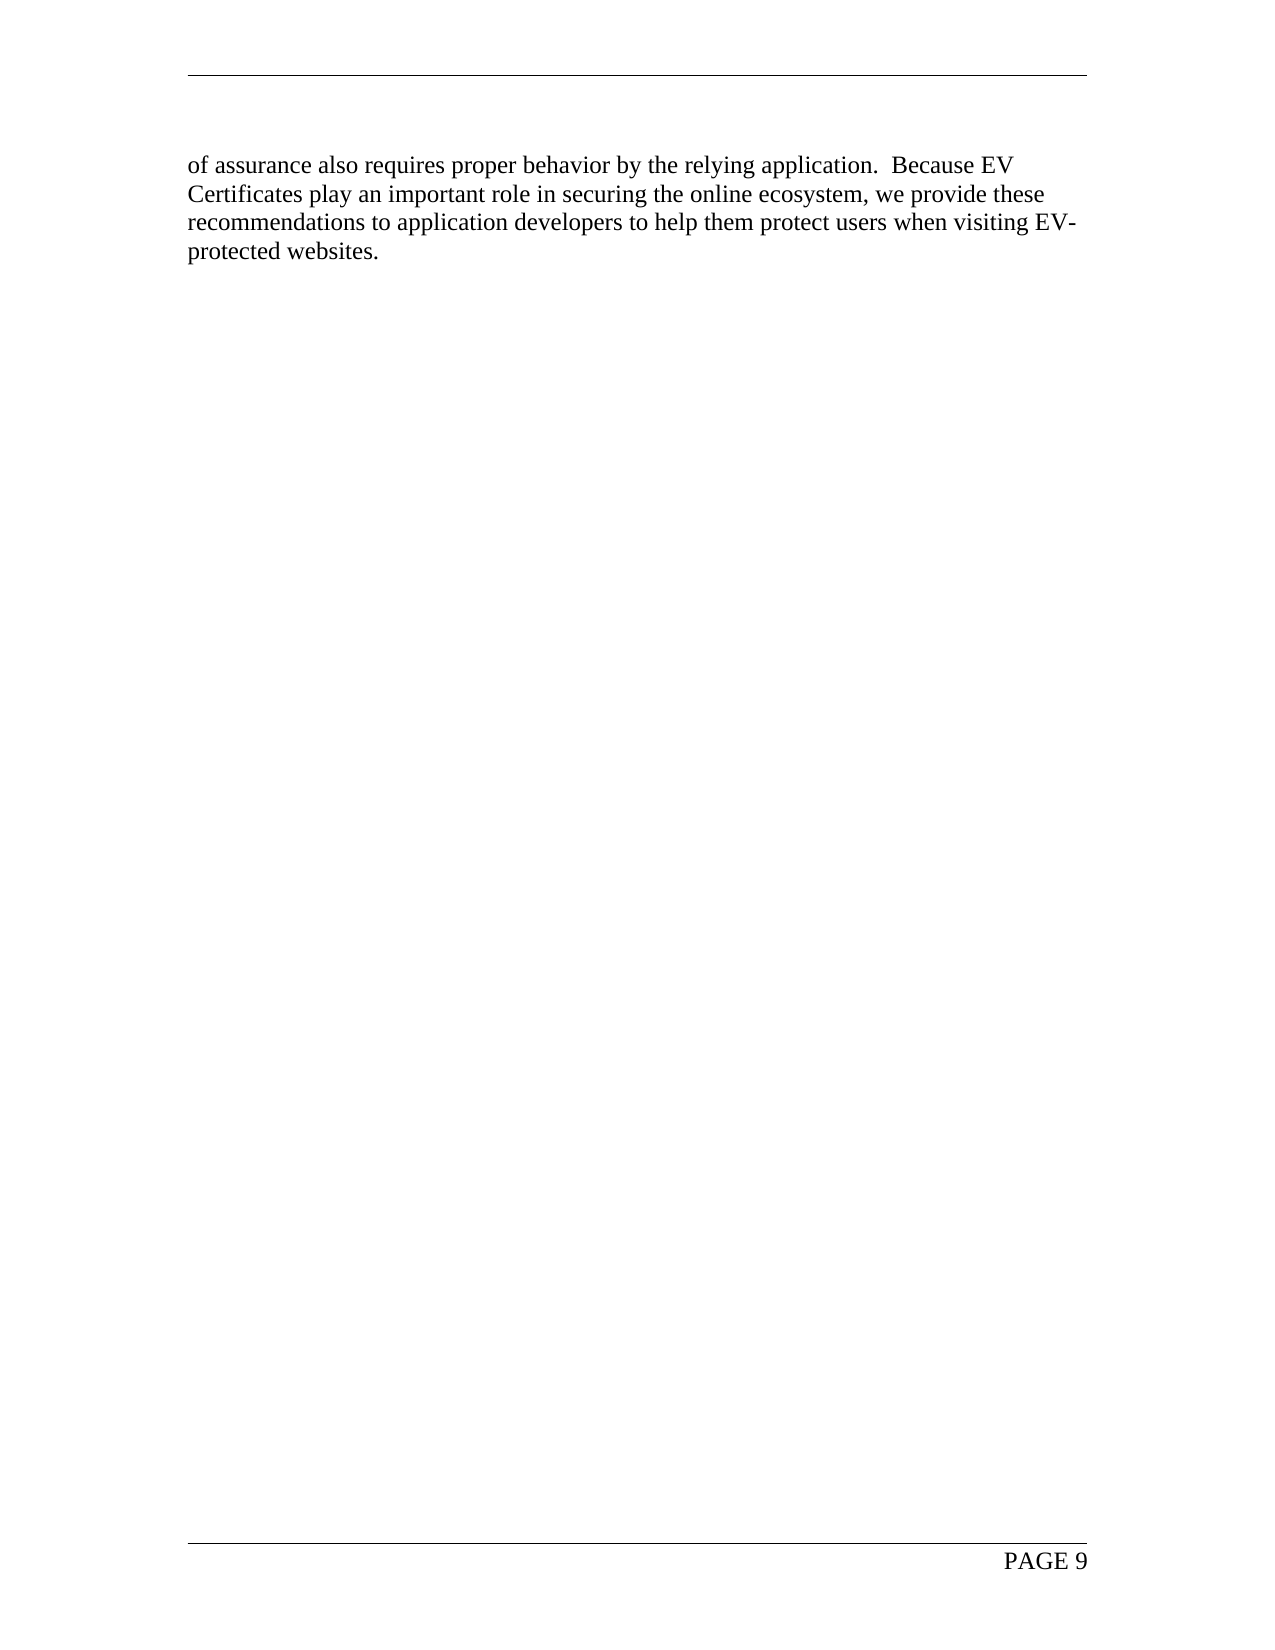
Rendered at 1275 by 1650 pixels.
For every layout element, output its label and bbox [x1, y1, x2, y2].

text [187, 150, 1087, 265]
